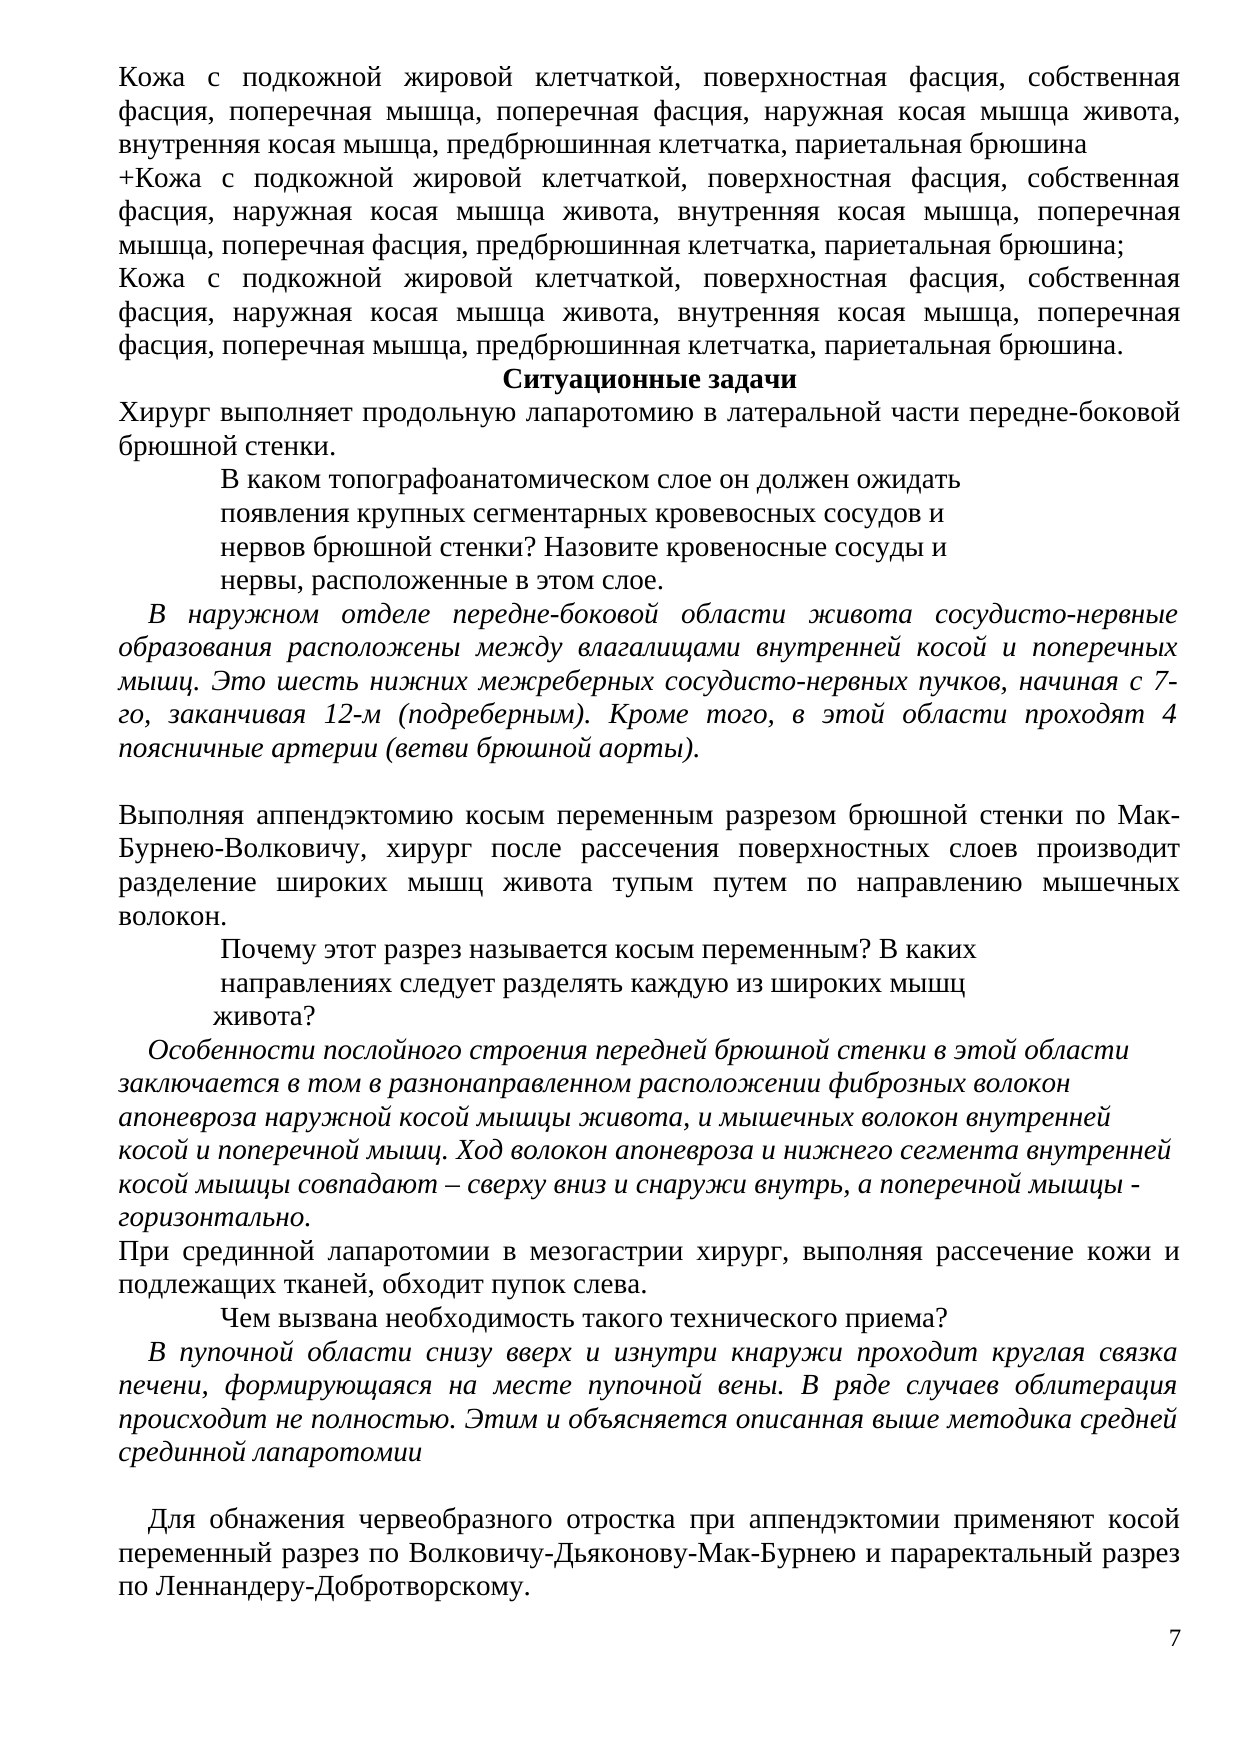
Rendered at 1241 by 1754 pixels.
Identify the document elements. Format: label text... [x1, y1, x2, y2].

text В каком топографоанатомическом слое он должен ожидать [118, 462, 1181, 495]
text появления крупных сегментарных кровевосных сосудов и [118, 495, 1181, 529]
text Почему этот разрез называется косым переменным? В каких [118, 931, 1181, 965]
text При срединной лапаротомии в мезогастрии хирург, выполняя рассечение кожи и подлежащих тканей, обходит пупок слева. [118, 1233, 1181, 1300]
text Кожа с подкожной жировой клетчаткой, поверхностная фасция, собственная фасция, поперечная мышца, поперечная фасция, наружная косая мышца живота, внутренняя косая мышца, предбрюшинная клетчатка, париетальная брюшина [118, 59, 1181, 160]
text В наружном отделе передне-боковой области живота сосудисто-нервные образования расположены между влагалищами внутренней косой и поперечных мышц. Это шесть нижних межреберных сосудисто-нервных пучков, начиная с 7-го, заканчивая 12-м (подреберным). Кроме того, в этой области проходят 4 поясничные артерии (ветви брюшной аорты). [118, 596, 1181, 763]
text Особенности послойного строения передней брюшной стенки в этой области заключается в том в разнонаправленном расположении фиброзных волокон апоневроза наружной косой мышцы живота, и мышечных волокон внутренней косой и поперечной мышц. Ход волокон апоневроза и нижнего сегмента внутренней косой мышцы совпадают – сверху вниз и снаружи внутрь, а поперечной мышцы - горизонтально. [118, 1032, 1181, 1233]
text Кожа с подкожной жировой клетчаткой, поверхностная фасция, собственная фасция, наружная косая мышца живота, внутренняя косая мышца, поперечная фасция, поперечная мышца, предбрюшинная клетчатка, париетальная брюшина. [118, 260, 1181, 361]
text Хирург выполняет продольную лапаротомию в латеральной части передне-боковой брюшной стенки. [118, 394, 1181, 462]
text направлениях следует разделять каждую из широких мышц [118, 965, 1181, 998]
text живота? [118, 998, 1181, 1032]
text В пупочной области снизу вверх и изнутри кнаружи проходит круглая связка печени, формирующаяся на месте пупочной вены. В ряде случаев облитерация происходит не полностью. Этим и объясняется описанная выше методика средней срединной лапаротомии [118, 1334, 1181, 1468]
text Выполняя аппендэктомию косым переменным разрезом брюшной стенки по Мак-Бурнею-Волковичу, хирург после рассечения поверхностных слоев производит разделение широких мышц живота тупым путем по направлению мышечных волокон. [118, 797, 1181, 931]
text нервы, расположенные в этом слое. [118, 562, 1181, 596]
text +Кожа с подкожной жировой клетчаткой, поверхностная фасция, собственная фасция, наружная косая мышца живота, внутренняя косая мышца, поперечная мышца, поперечная фасция, предбрюшинная клетчатка, париетальная брюшина; [118, 160, 1181, 260]
text Для обнажения червеобразного отростка при аппендэктомии применяют косой переменный разрез по Волковичу-Дьяконову-Мак-Бурнею и параректальный разрез по Леннандеру-Добротворскому. [118, 1501, 1181, 1602]
text нервов брюшной стенки? Назовите кровеносные сосуды и [118, 529, 1181, 562]
text Ситуационные задачи [118, 361, 1181, 394]
text Чем вызвана необходимость такого технического приема? [118, 1300, 1181, 1334]
